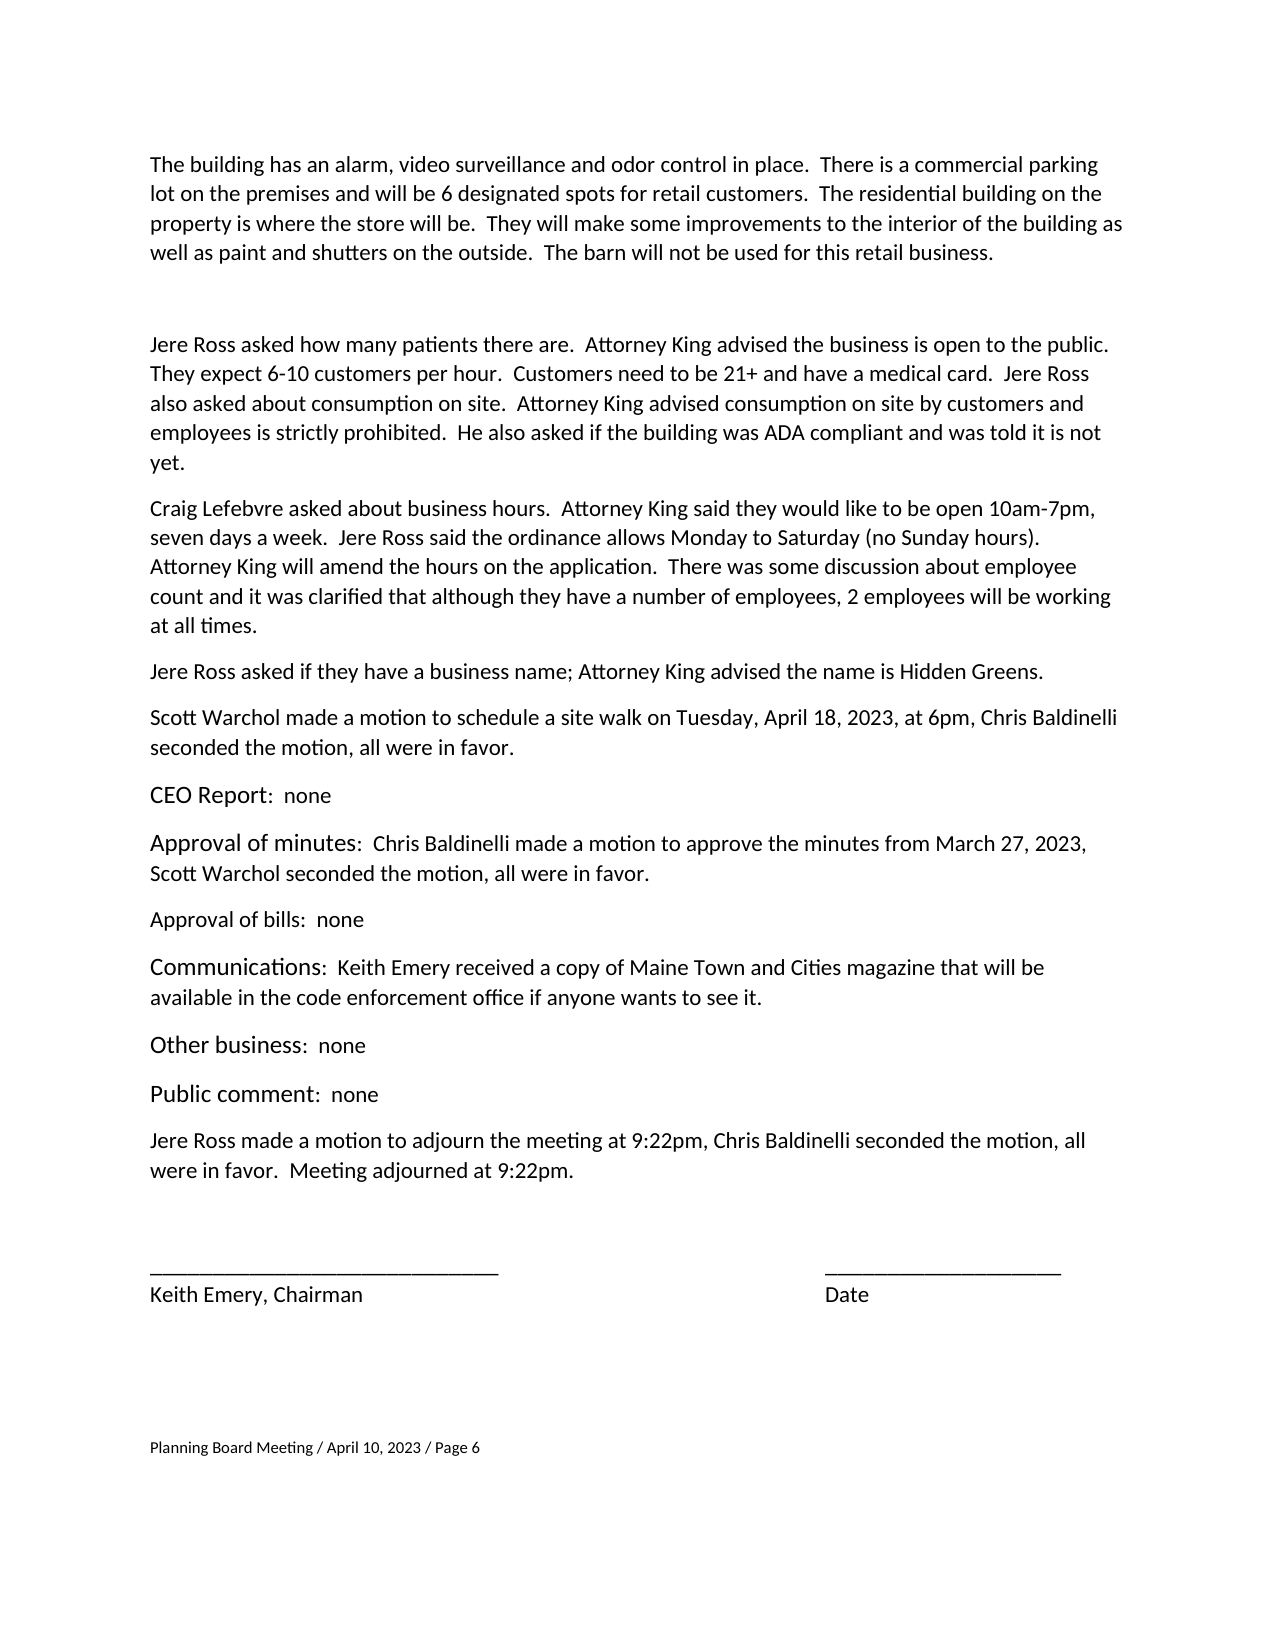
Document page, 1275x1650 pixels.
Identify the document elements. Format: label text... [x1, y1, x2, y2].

text The building has an alarm, video surveillance and odor control in place. There is a commercial parking lot on the premises and will be 6 designated spots for retail customers. The residential building on the property is where the store will be. They will make some improvements to the interior of the building as well as paint and shutters on the outside. The barn will not be used for this retail business. [150, 150, 1125, 266]
text CEO Report: none [150, 779, 1125, 809]
text Approval of bills: none [150, 905, 1125, 933]
text Public comment: none [150, 1078, 1125, 1108]
text Other business: none [150, 1029, 1125, 1060]
text Communications: Keith Emery received a copy of Maine Town and Cities magazine that will be available in the code enforcement office if anyone wants to see it. [150, 951, 1125, 1011]
text Jere Ross asked how many patients there are. Attorney King advised the business is open to the public. They expect 6-10 customers per hour. Customers need to be 21+ and have a medical card. Jere Ross also asked about consumption on site. Attorney King advised consumption on site by customers and employees is strictly prohibited. He also asked if the building was ADA compliant and was told it is not yet. [150, 330, 1125, 476]
text Jere Ross made a motion to adjourn the meeting at 9:22pm, Chris Baldinelli seconded the motion, all were in favor. Meeting adjourned at 9:22pm. [150, 1127, 1125, 1184]
text Approval of minutes: Chris Baldinelli made a motion to approve the minutes from March 27, 2023, Scott Warchol seconded the motion, all were in favor. [150, 827, 1125, 887]
list ____________________________ ___________________ [150, 1248, 1125, 1278]
text Jere Ross asked if they have a business name; Attorney King advised the name is Hidden Greens. [150, 657, 1125, 685]
text Planning Board Meeting / April 10, 2023 / Page 6 [150, 1437, 1125, 1458]
text Scott Warchol made a motion to schedule a site walk on Tuesday, April 18, 2023, at 6pm, Chris Baldinelli seconded the motion, all were in favor. [150, 703, 1125, 761]
list Keith Emery, Chairman Date [150, 1280, 1125, 1308]
text Craig Lefebvre asked about business hours. Attorney King said they would like to be open 10am-7pm, seven days a week. Jere Ross said the ordinance allows Monday to Saturday (no Sunday hours). Attorney King will amend the hours on the application. There was some discussion about employee count and it was clarified that although they have a number of employees, 2 employees will be working at all times. [150, 494, 1125, 639]
